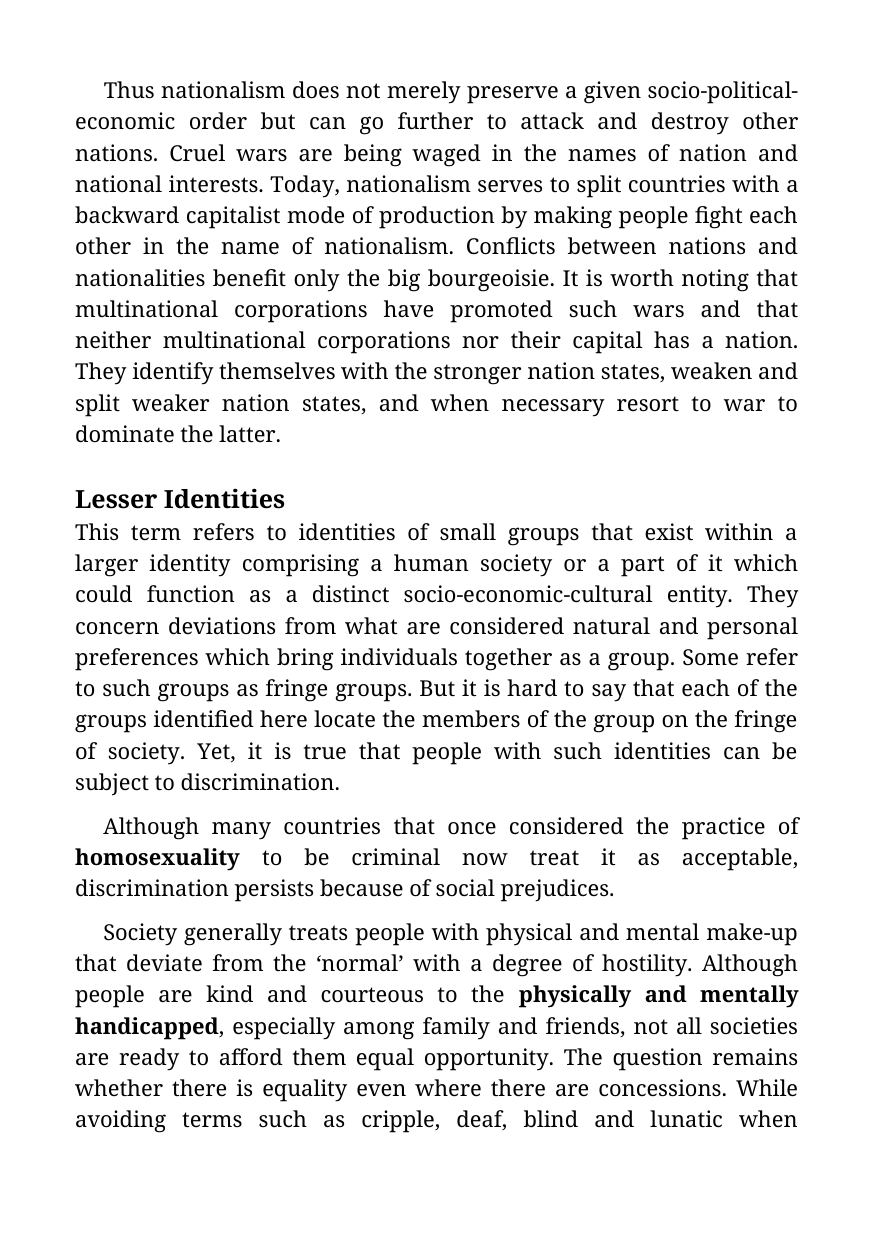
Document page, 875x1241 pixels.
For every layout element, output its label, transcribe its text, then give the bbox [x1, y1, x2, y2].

text Lesser Identities [75, 481, 799, 515]
text Although many countries that once considered the practice of homosexuality to be criminal now treat it as acceptable, discrimination persists because of social prejudices. [75, 811, 799, 903]
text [75, 917, 799, 1134]
text Thus nationalism does not merely preserve a given socio-political-economic order but can go further to attack and destroy other nations. Cruel wars are being waged in the names of nation and national interests. Today, nationalism serves to split countries with a backward capitalist mode of production by making people fight each other in the name of nationalism. Conflicts between nations and nationalities benefit only the big bourgeoisie. It is worth noting that multinational corporations have promoted such wars and that neither multinational corporations nor their capital has a nation. They identify themselves with the stronger nation states, weaken and split weaker nation states, and when necessary resort to war to dominate the latter. [75, 75, 799, 448]
text This term refers to identities of small groups that exist within a larger identity comprising a human society or a part of it which could function as a distinct socio-economic-cultural entity. They concern deviations from what are considered natural and personal preferences which bring individuals together as a group. Some refer to such groups as fringe groups. But it is hard to say that each of the groups identified here locate the members of the group on the fringe of society. Yet, it is true that people with such identities can be subject to discrimination. [75, 517, 799, 797]
